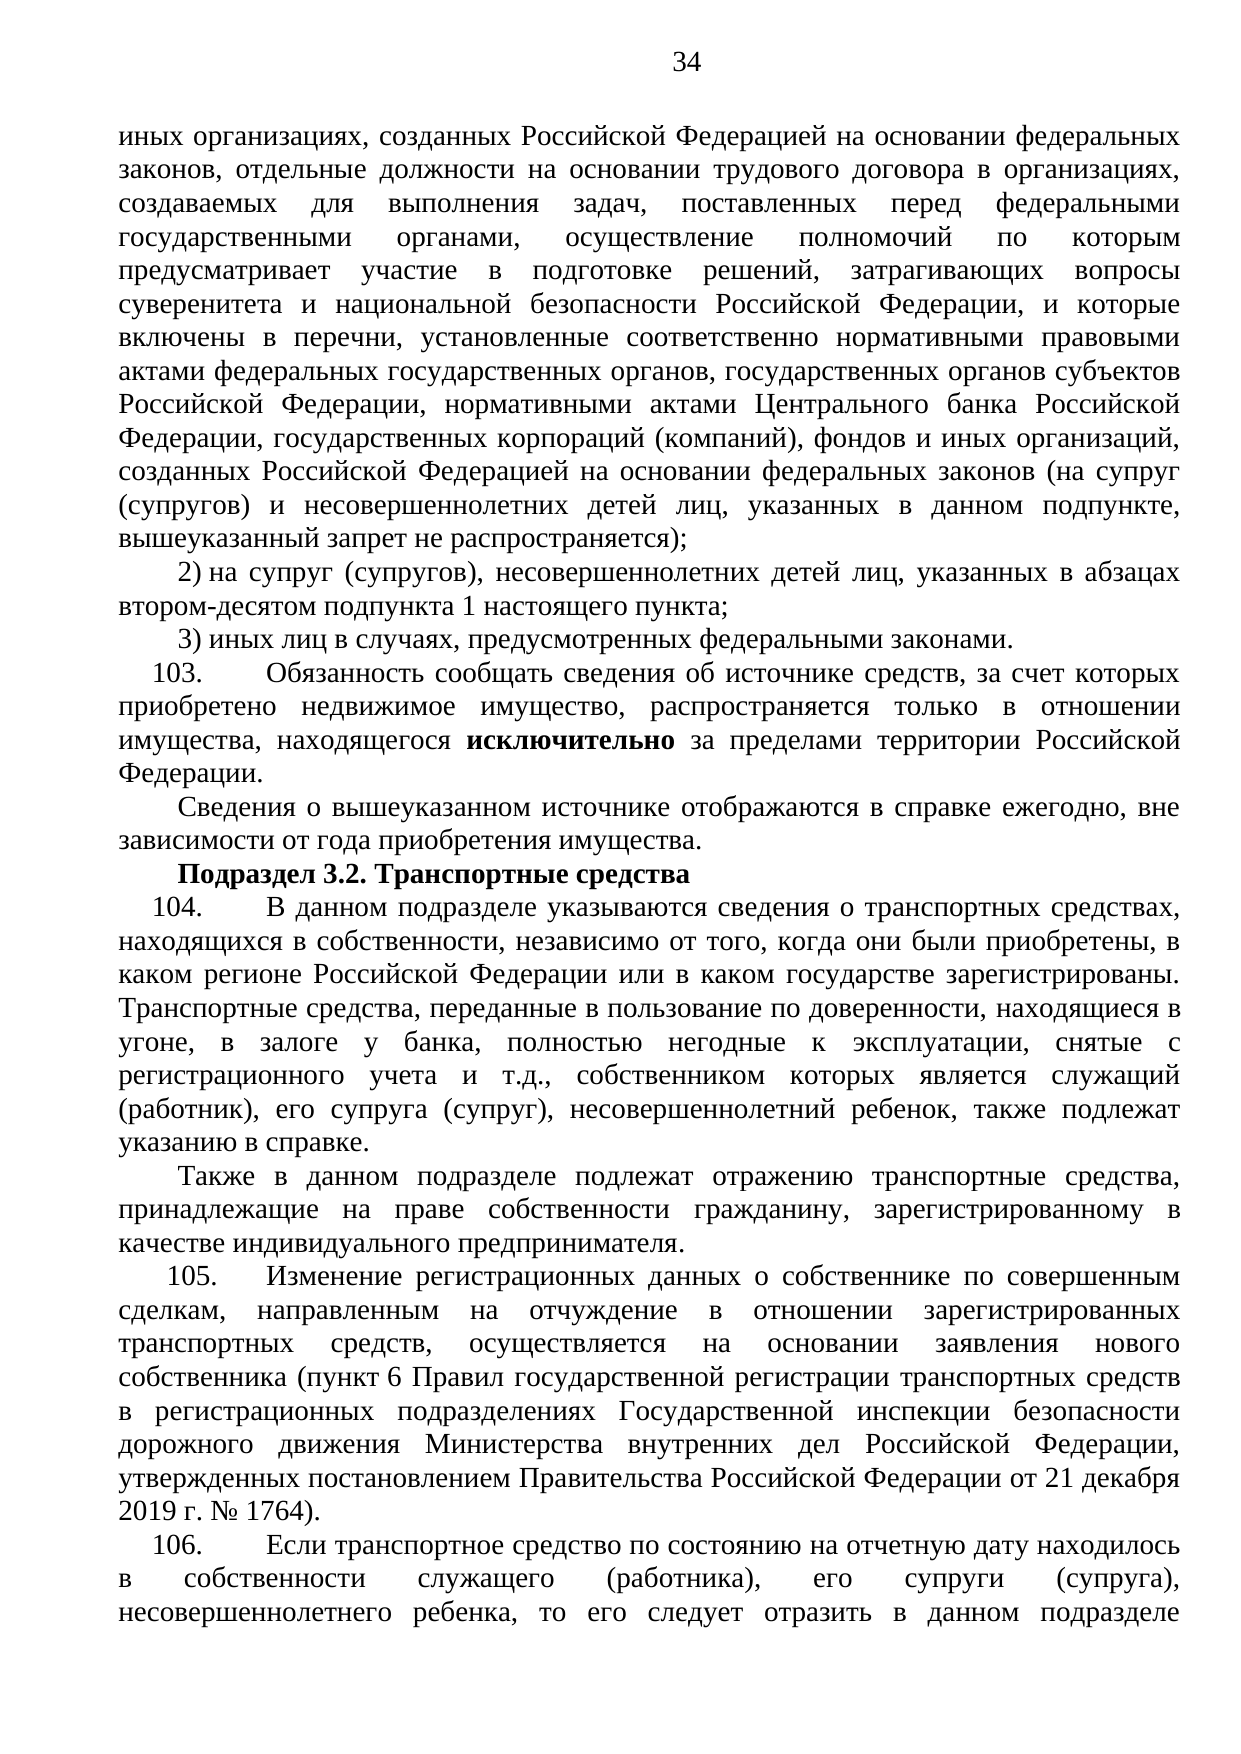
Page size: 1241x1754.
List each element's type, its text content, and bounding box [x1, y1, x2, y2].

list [118, 1527, 1181, 1627]
list В данном подразделе указываются сведения о транспортных средствах, находящихся в собственности, независимо от того, когда они были приобретены, в каком регионе Российской Федерации или в каком государстве зарегистрированы. Транспортные средства, переданные в пользование по доверенности, находящиеся в угоне, в залоге у банка, полностью негодные к эксплуатации, снятые с регистрационного учета и т.д., собственником которых является служащий (работник), его супруга (супруг), несовершеннолетний ребенок, также подлежат указанию в справке. [118, 889, 1181, 1158]
list Подраздел 3.2. Транспортные средства [118, 856, 1181, 889]
list Сведения о вышеуказанном источнике отображаются в справке ежегодно, вне зависимости от года приобретения имущества. [118, 789, 1181, 856]
list 2) на супруг (супругов), несовершеннолетних детей лиц, указанных в абзацах втором-десятом подпункта 1 настоящего пункта; [118, 554, 1181, 621]
list 3) иных лиц в случаях, предусмотренных федеральными законами. [118, 621, 1181, 655]
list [118, 118, 1181, 554]
list Изменение регистрационных данных о собственнике по совершенным сделкам, направленным на отчуждение в отношении зарегистрированных транспортных средств, осуществляется на основании заявления нового собственника (пункт 6 Правил государственной регистрации транспортных средств в регистрационных подразделениях Государственной инспекции безопасности дорожного движения Министерства внутренних дел Российской Федерации, утвержденных постановлением Правительства Российской Федерации от 21 декабря 2019 г. № 1764). [118, 1258, 1181, 1527]
list Обязанность сообщать сведения об источнике средств, за счет которых приобретено недвижимое имущество, распространяется только в отношении имущества, находящегося исключительно за пределами территории Российской Федерации. [118, 655, 1181, 789]
list Также в данном подразделе подлежат отражению транспортные средства, принадлежащие на праве собственности гражданину, зарегистрированному в качестве индивидуального предпринимателя. [118, 1158, 1181, 1258]
